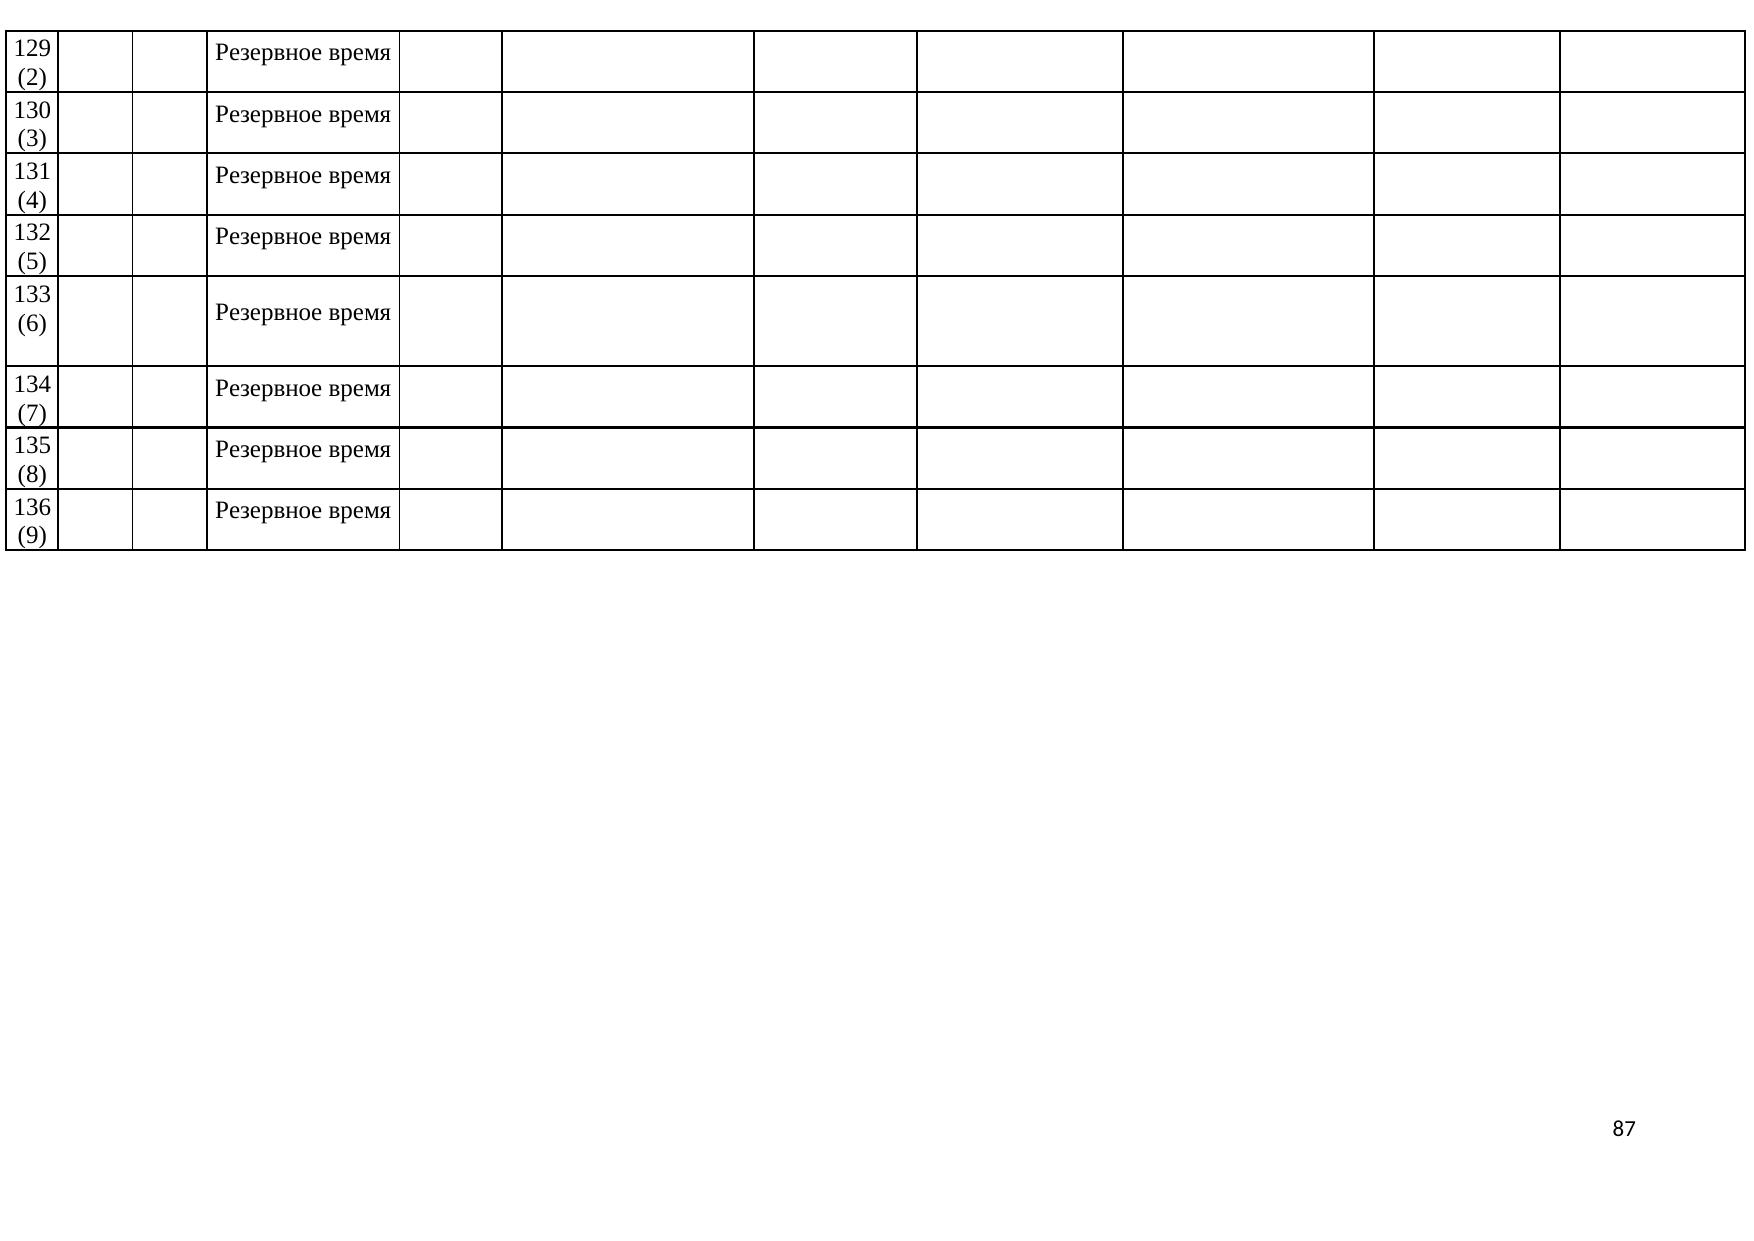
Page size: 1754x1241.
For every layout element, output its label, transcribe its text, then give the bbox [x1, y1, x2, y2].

table_cell [133, 93, 206, 152]
table_cell [133, 490, 206, 549]
table_cell [1561, 490, 1744, 549]
table_cell [400, 490, 501, 549]
table_cell [1124, 93, 1373, 152]
table_cell [59, 32, 132, 91]
table_cell 135 (8) [7, 429, 57, 488]
table_cell [59, 154, 132, 214]
table_cell [1561, 93, 1744, 152]
table_cell [59, 93, 132, 152]
table_cell [918, 429, 1122, 488]
table_cell 130 (3) [7, 93, 57, 152]
table_cell [1375, 429, 1559, 488]
table_cell [1375, 93, 1559, 152]
table_cell 129 (2) [7, 32, 57, 91]
table_cell Резервное время [208, 154, 399, 214]
table_cell [503, 429, 753, 488]
table_cell Резервное время [208, 93, 399, 152]
table_cell 132 (5) [7, 216, 57, 275]
table_cell [918, 93, 1122, 152]
table_cell [133, 429, 206, 488]
table_cell [503, 93, 753, 152]
table_cell [755, 154, 916, 214]
table_cell [1124, 277, 1373, 365]
table_cell [1375, 490, 1559, 549]
table_cell 136 (9) [7, 490, 57, 549]
table_cell [1375, 277, 1559, 365]
table_cell 134 (7) [7, 367, 57, 426]
table_cell 133 (6) [7, 277, 57, 365]
table_cell [503, 154, 753, 214]
table_cell [1124, 429, 1373, 488]
table_cell [59, 490, 132, 549]
table_cell [59, 216, 132, 275]
table_cell [918, 490, 1122, 549]
table_cell [1124, 32, 1373, 91]
table_cell [133, 277, 206, 365]
table_cell [755, 367, 916, 426]
table_cell [400, 216, 501, 275]
table_cell [503, 32, 753, 91]
table_cell [1561, 216, 1744, 275]
table_cell Резервное время [208, 367, 399, 426]
table_cell [59, 367, 132, 426]
table_cell [918, 216, 1122, 275]
table_cell Резервное время [208, 490, 399, 549]
table_cell Резервное время [208, 429, 399, 488]
table_cell [1561, 277, 1744, 365]
table_cell [133, 216, 206, 275]
table_cell [503, 367, 753, 426]
table_cell [503, 216, 753, 275]
table_cell [918, 277, 1122, 365]
table_cell [1124, 367, 1373, 426]
table_cell [918, 367, 1122, 426]
table_cell 131 (4) [7, 154, 57, 214]
table_cell [755, 429, 916, 488]
table_cell [400, 32, 501, 91]
table_cell [133, 367, 206, 426]
table_cell [1124, 490, 1373, 549]
table_cell [503, 490, 753, 549]
table_cell [400, 154, 501, 214]
table_cell [1561, 154, 1744, 214]
table_cell [1124, 216, 1373, 275]
table_cell [1375, 367, 1559, 426]
table_cell [400, 93, 501, 152]
table_cell [1375, 154, 1559, 214]
table_cell [755, 277, 916, 365]
table_cell [133, 154, 206, 214]
table_cell [1561, 32, 1744, 91]
table_cell [1375, 216, 1559, 275]
table_cell [133, 32, 206, 91]
table_cell Резервное время [208, 216, 399, 275]
table_cell [1375, 32, 1559, 91]
table_cell [755, 490, 916, 549]
table_cell [918, 32, 1122, 91]
table_cell [400, 277, 501, 365]
table_cell [1561, 429, 1744, 488]
table_cell [755, 216, 916, 275]
table_cell [755, 32, 916, 91]
table_cell [1561, 367, 1744, 426]
table_cell Резервное время [208, 277, 399, 365]
table_cell [59, 277, 132, 365]
table_cell [400, 429, 501, 488]
table_cell [1124, 154, 1373, 214]
table_cell [503, 277, 753, 365]
table_cell [755, 93, 916, 152]
table_cell Резервное время [208, 32, 399, 91]
table_cell [59, 429, 132, 488]
table_cell [400, 367, 501, 426]
table_cell [918, 154, 1122, 214]
